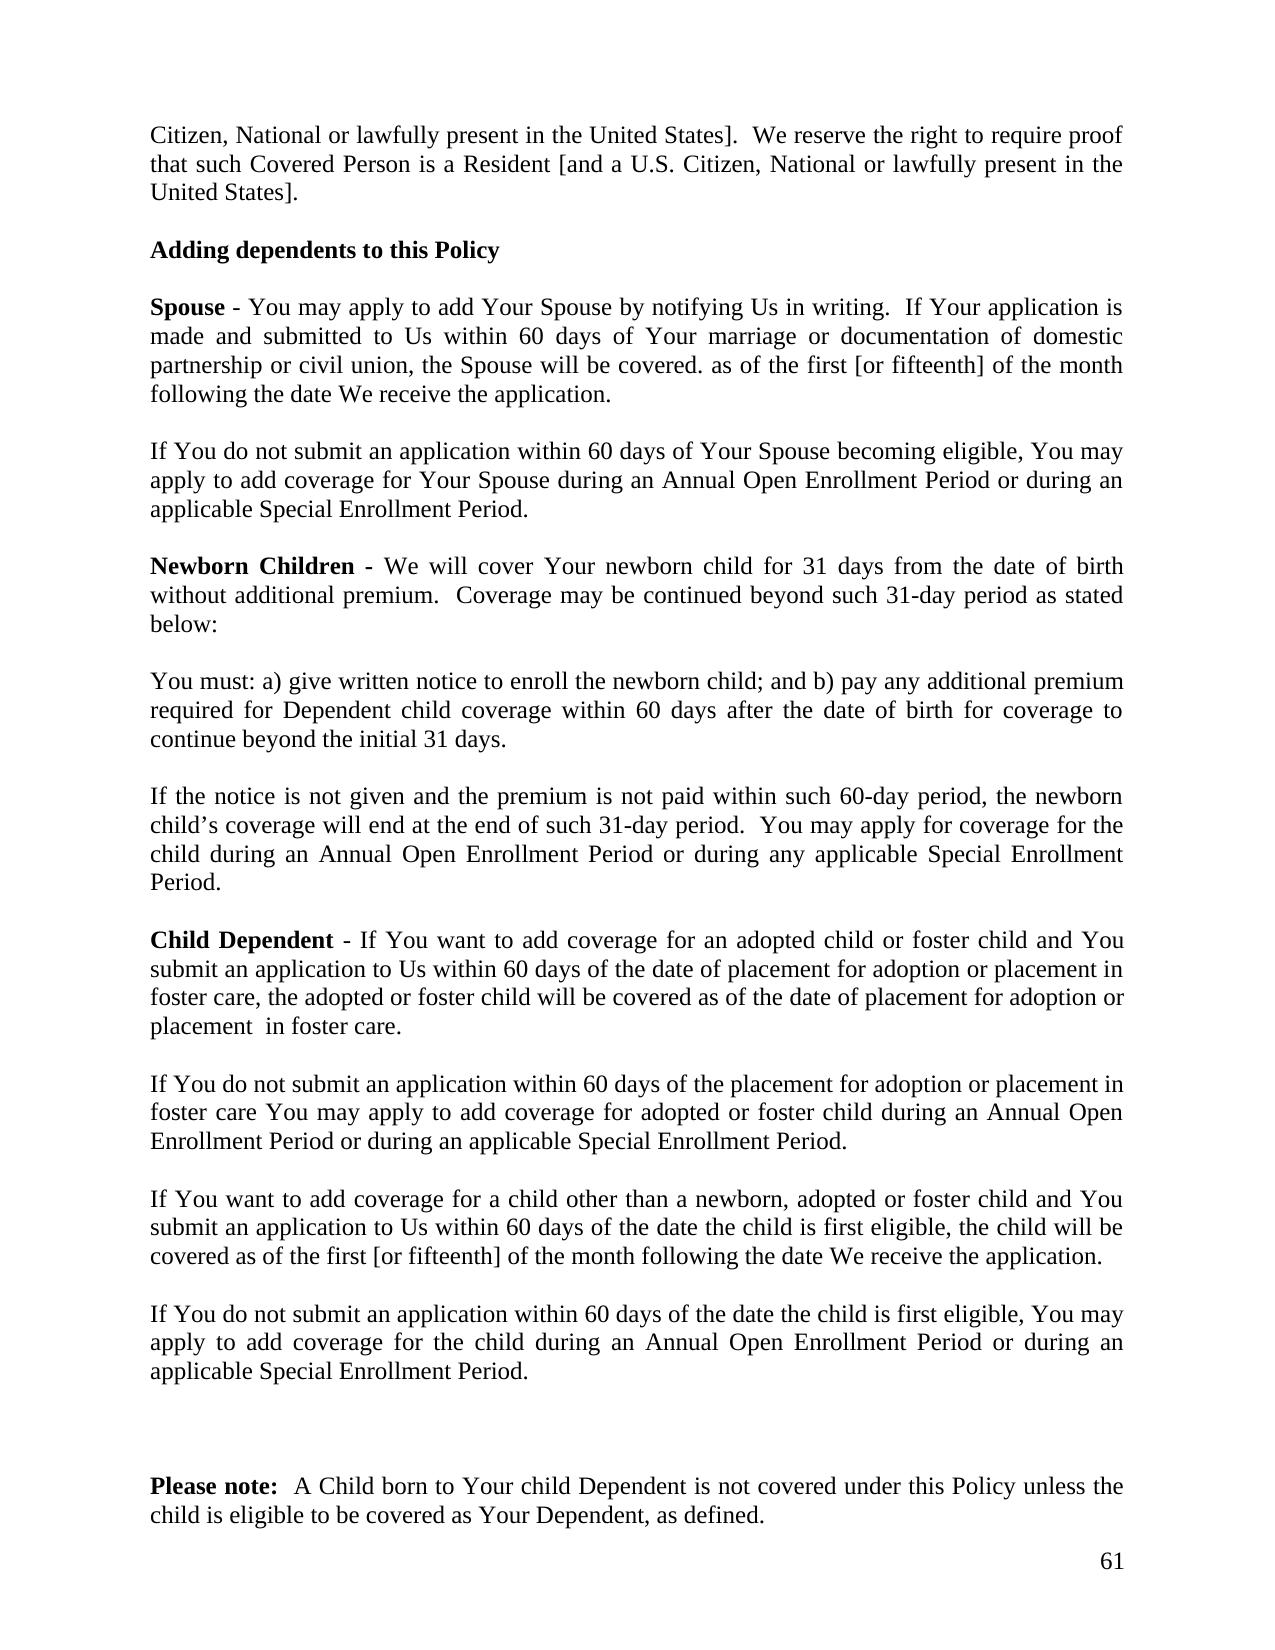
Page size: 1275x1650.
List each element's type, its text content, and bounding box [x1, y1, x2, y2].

text If You do not submit an application within 60 days of the placement for adoption or placement in foster care You may apply to add coverage for adopted or foster child during an Annual Open Enrollment Period or during an applicable Special Enrollment Period. [150, 1069, 1125, 1155]
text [150, 120, 1125, 206]
text You must: a) give written notice to enroll the newborn child; and b) pay any additional premium required for Dependent child coverage within 60 days after the date of birth for coverage to continue beyond the initial 31 days. [150, 666, 1125, 752]
text If You do not submit an application within 60 days of Your Spouse becoming eligible, You may apply to add coverage for Your Spouse during an Annual Open Enrollment Period or during an applicable Special Enrollment Period. [150, 436, 1125, 522]
text If You want to add coverage for a child other than a newborn, adopted or foster child and You submit an application to Us within 60 days of the date the child is first eligible, the child will be covered as of the first [or fifteenth] of the month following the date We receive the application. [150, 1184, 1125, 1270]
text Adding dependents to this Policy [150, 235, 1125, 264]
text Please note: A Child born to Your child Dependent is not covered under this Policy unless the child is eligible to be covered as Your Dependent, as defined. [150, 1471, 1125, 1529]
text Newborn Children - We will cover Your newborn child for 31 days from the date of birth without additional premium. Coverage may be continued beyond such 31-day period as stated below: [150, 551, 1125, 637]
text If You do not submit an application within 60 days of the date the child is first eligible, You may apply to add coverage for the child during an Annual Open Enrollment Period or during an applicable Special Enrollment Period. [150, 1299, 1125, 1385]
text If the notice is not given and the premium is not paid within such 60-day period, the newborn child’s coverage will end at the end of such 31-day period. You may apply for coverage for the child during an Annual Open Enrollment Period or during any applicable Special Enrollment Period. [150, 781, 1125, 896]
text Child Dependent - If You want to add coverage for an adopted child or foster child and You submit an application to Us within 60 days of the date of placement for adoption or placement in foster care, the adopted or foster child will be covered as of the date of placement for adoption or placement in foster care. [150, 925, 1125, 1040]
text Spouse - You may apply to add Your Spouse by notifying Us in writing. If Your application is made and submitted to Us within 60 days of Your marriage or documentation of domestic partnership or civil union, the Spouse will be covered. as of the first [or fifteenth] of the month following the date We receive the application. [150, 292, 1125, 407]
